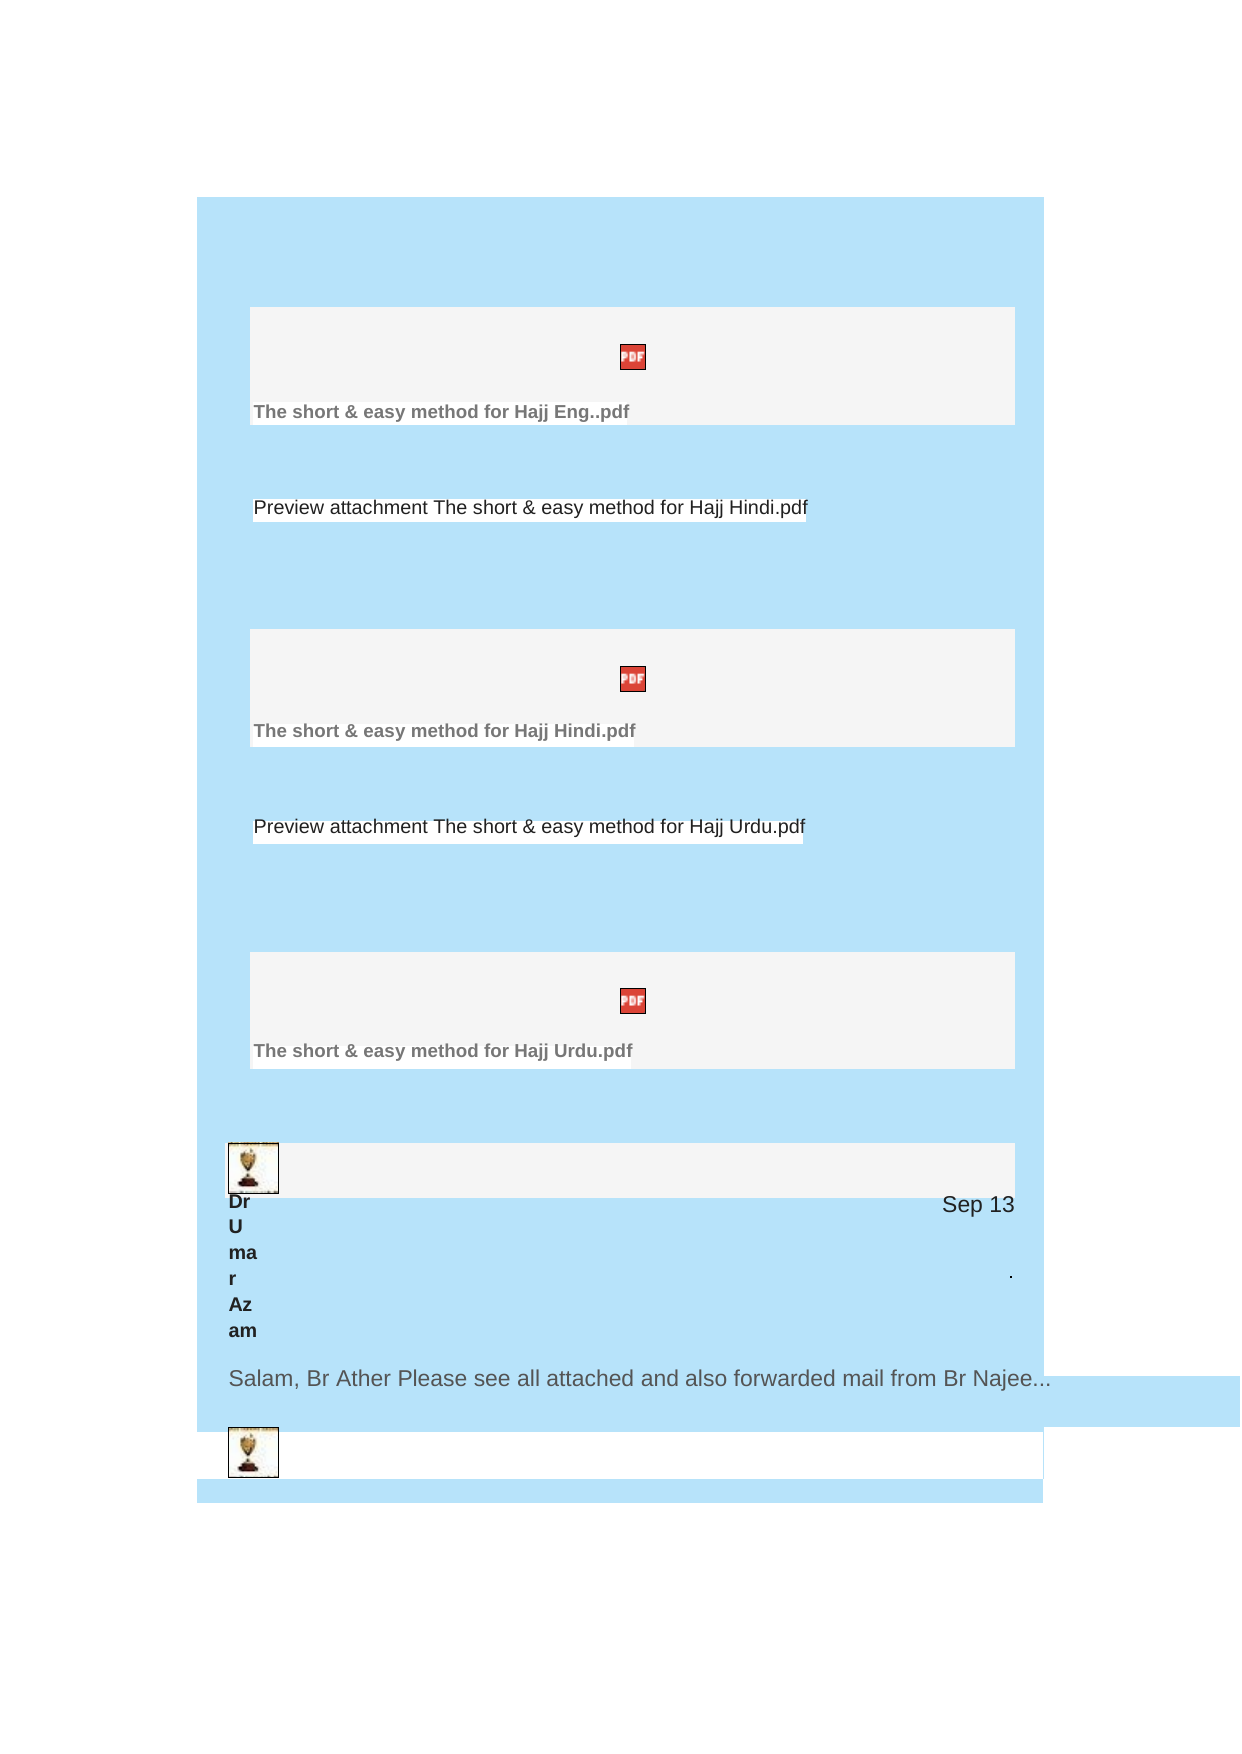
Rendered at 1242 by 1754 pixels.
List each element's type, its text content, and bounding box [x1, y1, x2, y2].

text Az [228, 1293, 1067, 1316]
text The short & easy method for Hajj Urdu.pdf [253, 1039, 1067, 1060]
picture [621, 345, 645, 369]
text ma r [228, 1241, 262, 1290]
picture [621, 667, 645, 691]
picture [621, 989, 645, 1013]
text The short & easy method for Hajj Eng..pdf [253, 401, 1067, 421]
text am [228, 1319, 1067, 1340]
text Dr Sep 13 [228, 1190, 1067, 1217]
picture [229, 1428, 278, 1477]
text Preview attachment The short & easy method for Hajj Hindi.pdf [253, 496, 1067, 517]
text Salam, Br Ather Please see all attached and also forwarded mail from Br Najee... [228, 1365, 1067, 1391]
text Preview attachment The short & easy method for Hajj Urdu.pdf [253, 816, 1067, 836]
text U [228, 1217, 1067, 1238]
text The short & easy method for Hajj Hindi.pdf [253, 720, 1067, 741]
picture [229, 1144, 278, 1190]
